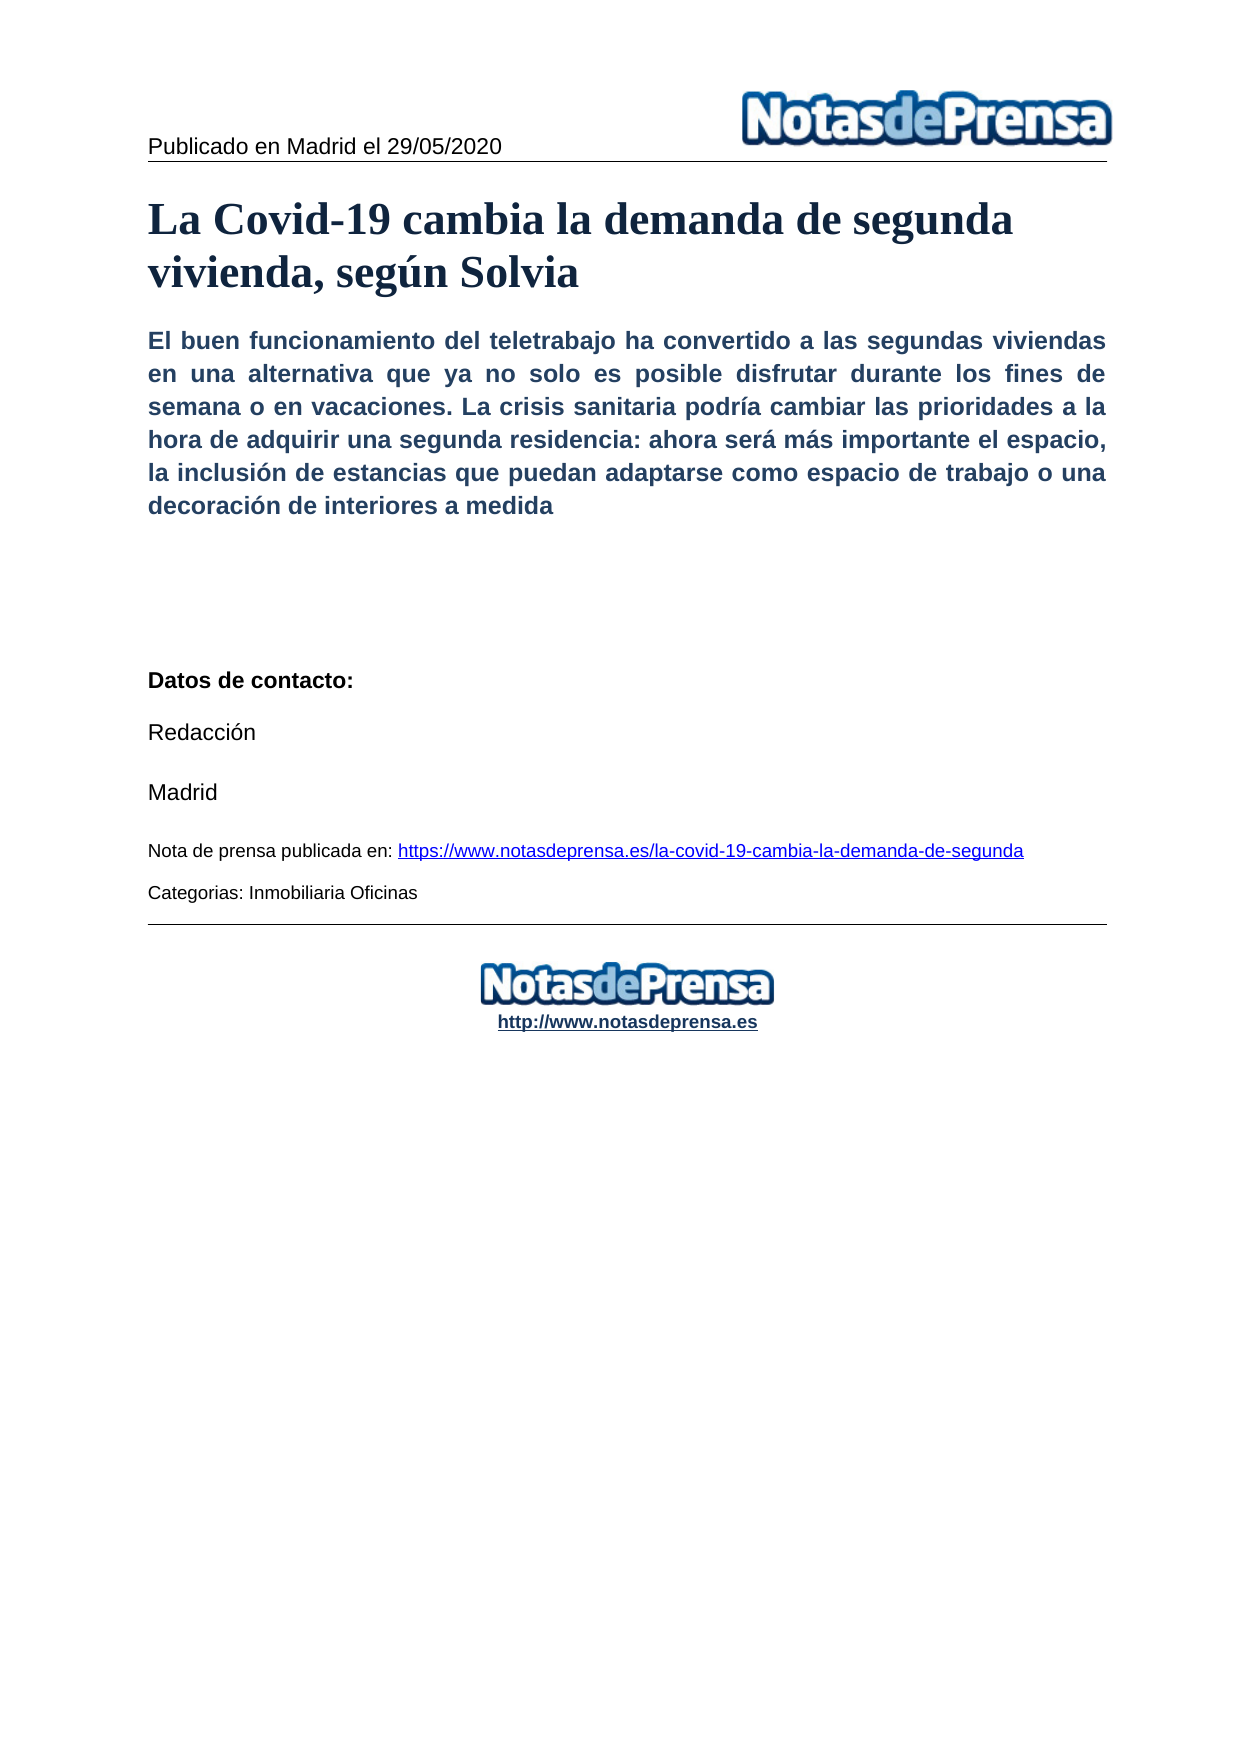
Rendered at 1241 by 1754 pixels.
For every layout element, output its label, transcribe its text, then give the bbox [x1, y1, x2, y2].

picture [742, 90, 1113, 148]
text Redacción [148, 718, 1063, 745]
text http://www.notasdeprensa.es [148, 1011, 1107, 1033]
subtitle La Covid-19 cambia la demanda de segunda vivienda, según Solvia [148, 192, 1107, 297]
text Publicado en Madrid el 29/05/2020 [148, 133, 1107, 161]
text Categorias: Inmobiliaria Oficinas [148, 882, 1107, 903]
text Datos de contacto: [148, 667, 1107, 694]
subtitle El buen funcionamiento del teletrabajo ha convertido a las segundas viviendas en una alternativa que ya no solo es posible disfrutar durante los fines de semana o en vacaciones. La crisis sanitaria podría cambiar las prioridades a la hora de adquirir una segunda residencia: ahora será más importante el espacio, la inclusión de estancias que puedan adaptarse como espacio de trabajo o una decoración de interiores a medida [148, 326, 1107, 520]
text Nota de prensa publicada en: https://www.notasdeprensa.es/la-covid-19-cambia-la-demanda-de-segunda [148, 839, 1107, 861]
text Madrid [148, 779, 1063, 805]
picture [480, 961, 775, 1007]
